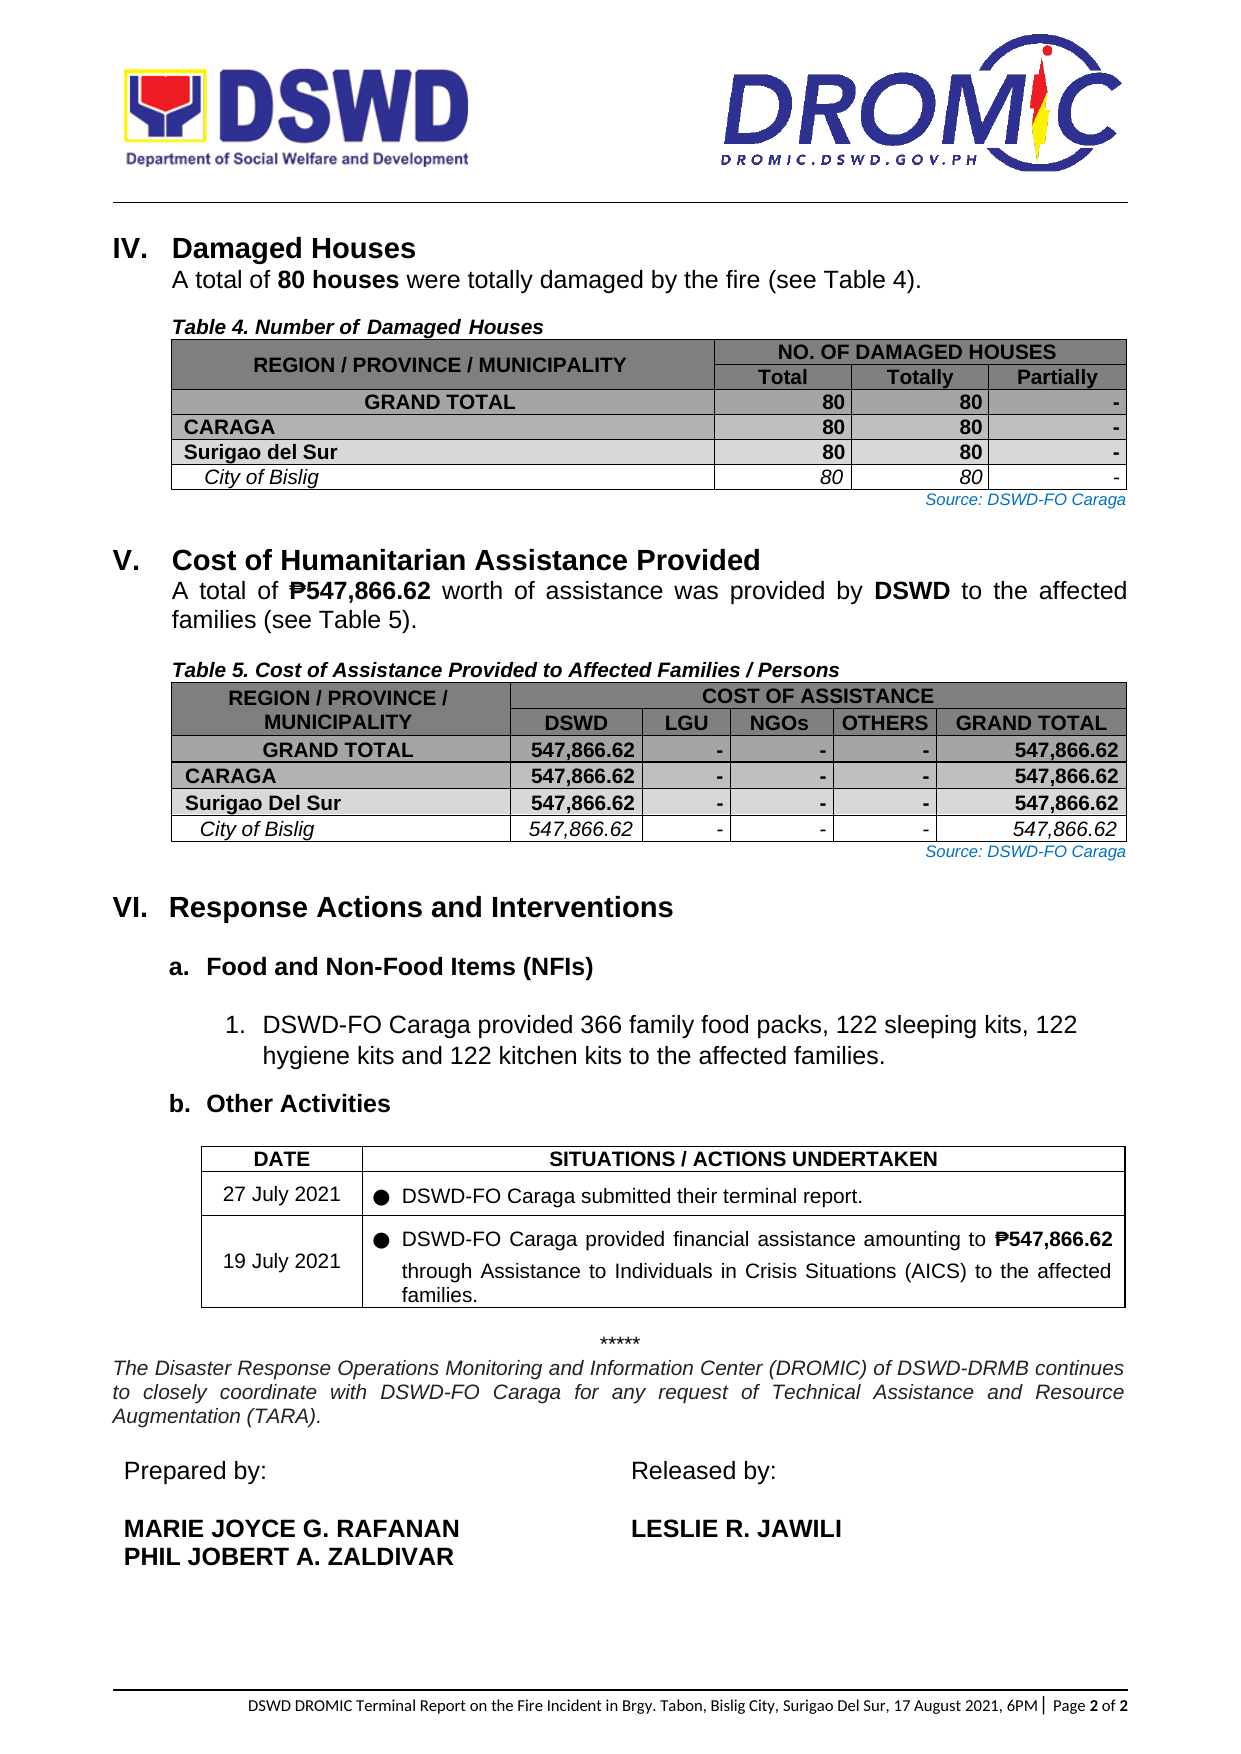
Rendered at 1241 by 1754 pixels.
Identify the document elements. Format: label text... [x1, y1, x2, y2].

table_header COST OF ASSISTANCE [511, 683, 1126, 708]
table_cell Surigao del Sur [172, 440, 714, 464]
list Food and Non-Food Items (NFIs) [169, 952, 1128, 981]
list DSWD-FO Caraga provided 366 family food packs, 122 sleeping kits, 122 hygiene kits and 122 kitchen kits to the affected families. [225, 1010, 1128, 1070]
text ***** [112, 1332, 1128, 1356]
table_cell City of Bislig [186, 465, 714, 489]
table_cell Total [715, 365, 851, 389]
list Other Activities [169, 1089, 1128, 1117]
table_cell - [834, 736, 936, 761]
table_cell - [834, 763, 936, 788]
table_header REGION / PROVINCE / MUNICIPALITY [172, 683, 510, 735]
table_cell LGU [643, 709, 730, 735]
table_cell 80 [852, 415, 988, 439]
table_cell - [834, 789, 936, 814]
table_cell 19 July 2021 [202, 1216, 362, 1307]
list Cost of Humanitarian Assistance Provided [112, 543, 1128, 576]
table_cell - [731, 816, 833, 841]
table_cell - [731, 763, 833, 788]
table_cell DSWD-FO Caraga submitted their terminal report. [363, 1172, 1124, 1215]
table_cell NGOs [731, 709, 833, 735]
table_cell 80 [715, 465, 851, 489]
text A total of 80 houses were totally damaged by the fire (see Table 4). [172, 265, 1128, 293]
picture [112, 65, 482, 172]
table_cell 80 [715, 440, 851, 464]
table_cell - [989, 440, 1126, 464]
table_cell GRAND TOTAL [937, 709, 1126, 735]
text Source: DSWD-FO Caraga [112, 490, 1128, 509]
text The Disaster Response Operations Monitoring and Information Center (DROMIC) of DSWD-DRMB continues to closely coordinate with DSWD-FO Caraga for any request of Technical Assistance and Resource Augmentation (TARA). [112, 1356, 1128, 1427]
table_cell 80 [852, 390, 988, 414]
table_cell DSWD [511, 709, 642, 735]
table_header NO. OF DAMAGED HOUSES [715, 340, 1126, 364]
table_cell - [643, 816, 730, 841]
table_cell 547,866.62 [937, 763, 1126, 788]
table_cell GRAND TOTAL [172, 736, 510, 761]
table_cell OTHERS [834, 709, 936, 735]
table_cell CARAGA [172, 415, 714, 439]
list Response Actions and Interventions [112, 890, 1128, 924]
table_cell - [834, 816, 936, 841]
table_cell 547,866.62 [937, 736, 1126, 761]
table_cell City of Bislig [187, 816, 510, 841]
table_cell Surigao Del Sur [172, 789, 510, 814]
table_cell [172, 465, 186, 489]
table_cell 547,866.62 [937, 816, 1126, 841]
table_header SITUATIONS / ACTIONS UNDERTAKEN [363, 1147, 1124, 1171]
table_header Prepared by: MARIE JOYCE G. RAFANAN PHIL JOBERT A. ZALDIVAR [113, 1456, 619, 1600]
table_cell [172, 816, 187, 841]
table_header REGION / PROVINCE / MUNICIPALITY [172, 340, 714, 389]
picture [713, 33, 1127, 171]
text Source: DSWD-FO Caraga [112, 842, 1128, 861]
table_cell - [643, 789, 730, 814]
table_cell - [989, 465, 1126, 489]
table_cell 547,866.62 [511, 789, 642, 814]
table_cell - [643, 736, 730, 761]
table_cell 80 [852, 440, 988, 464]
table_cell 547,866.62 [511, 763, 642, 788]
table_cell 547,866.62 [937, 789, 1126, 814]
table_cell 80 [852, 465, 988, 489]
table_cell - [731, 736, 833, 761]
table_cell Totally [852, 365, 988, 389]
list Damaged Houses [112, 231, 1128, 265]
table_cell - [643, 763, 730, 788]
table_cell DSWD-FO Caraga provided financial assistance amounting to ₱547,866.62 through Assistance to Individuals in Crisis Situations (AICS) to the affected families. [363, 1216, 1124, 1307]
list Table 4. Number of Damaged Houses [157, 315, 1128, 339]
text A total of ₱547,866.62 worth of assistance was provided by DSWD to the affected families (see Table 5). [172, 576, 1128, 634]
list Table 5. Cost of Assistance Provided to Affected Families / Persons [157, 658, 1128, 682]
table_cell - [989, 415, 1126, 439]
table_cell 80 [715, 390, 851, 414]
table_header DATE [202, 1147, 362, 1171]
table_cell 547,866.62 [511, 736, 642, 761]
table_cell CARAGA [172, 763, 510, 788]
table_cell 27 July 2021 [202, 1172, 362, 1215]
table_cell 547,866.62 [511, 816, 642, 841]
table_cell - [989, 390, 1126, 414]
table_cell GRAND TOTAL [172, 390, 714, 414]
table_cell 80 [715, 415, 851, 439]
table_cell - [731, 789, 833, 814]
table_header Released by: LESLIE R. JAWILI [620, 1456, 1127, 1600]
table_cell Partially [989, 365, 1126, 389]
